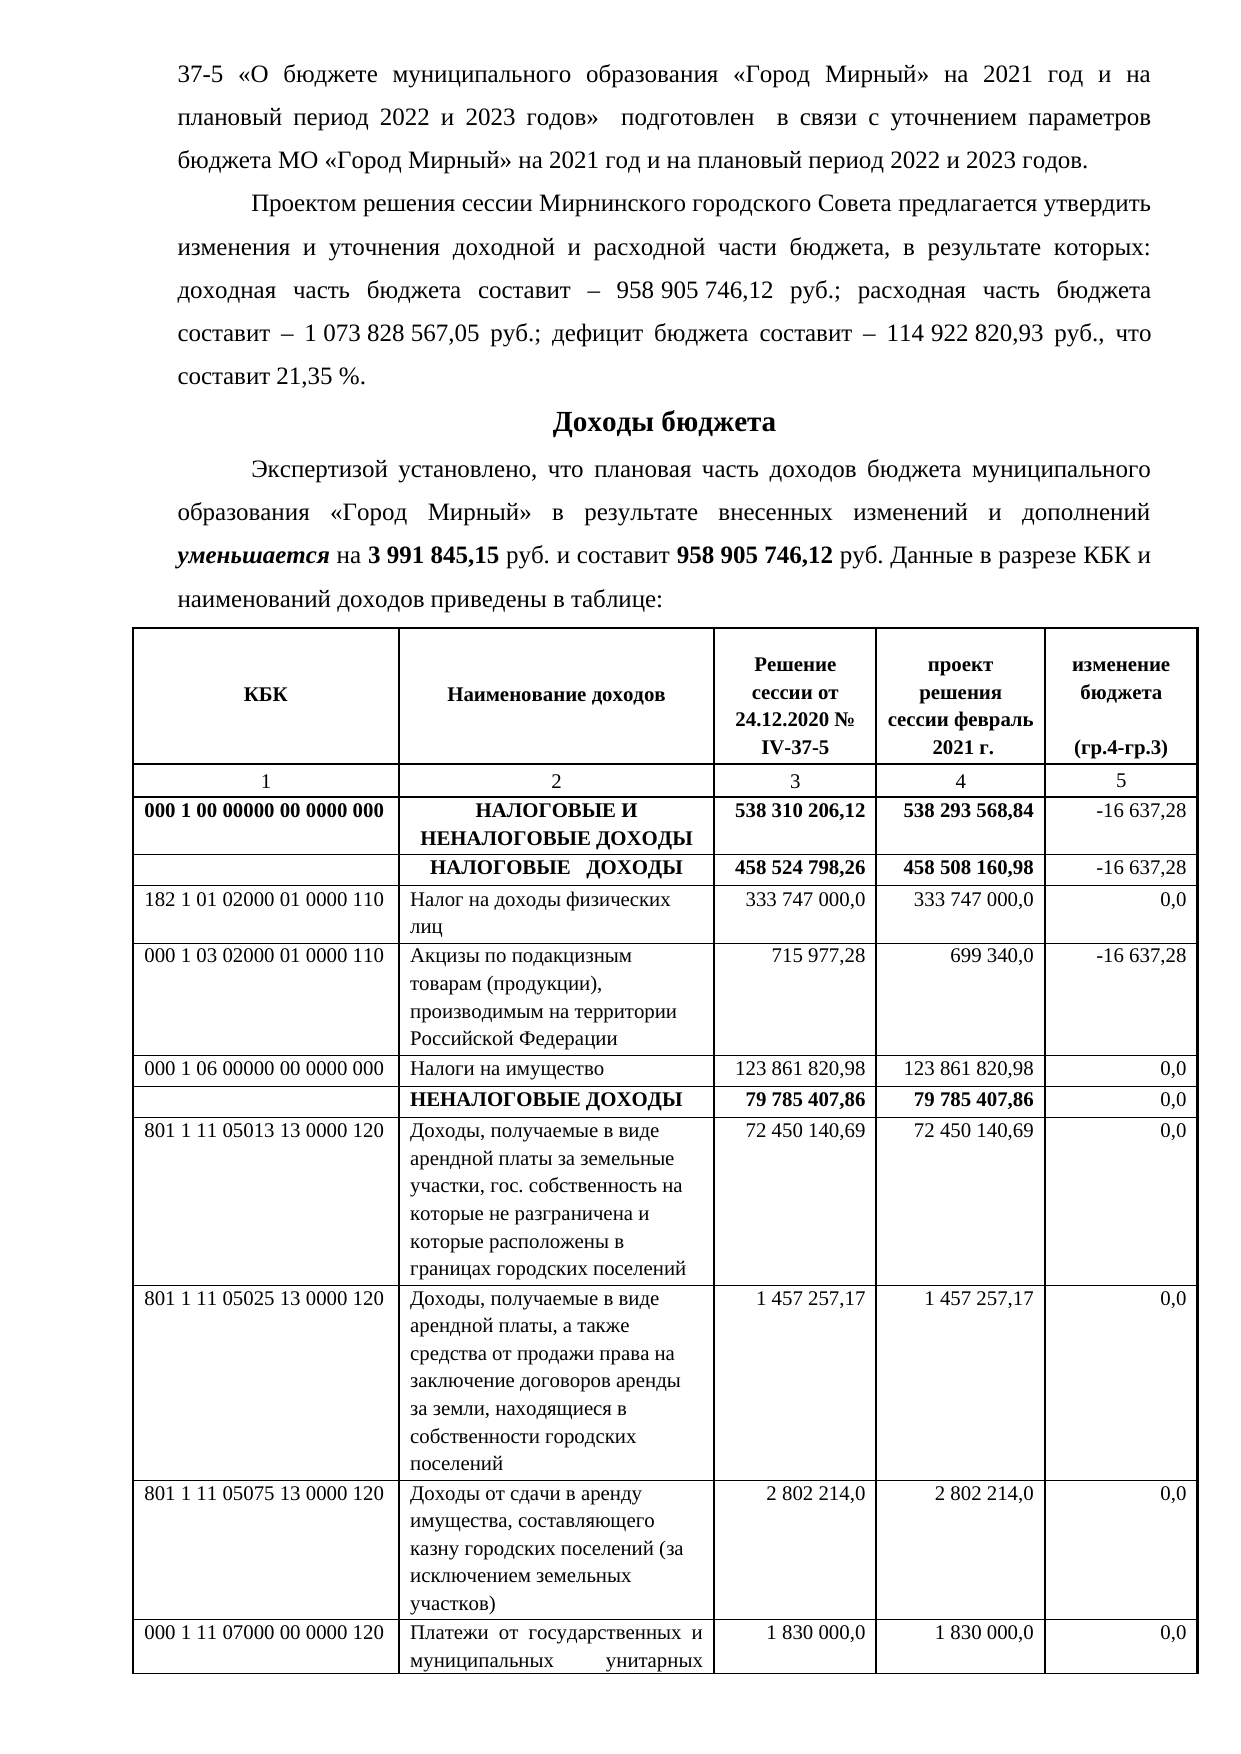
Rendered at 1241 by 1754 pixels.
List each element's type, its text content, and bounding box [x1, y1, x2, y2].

table_cell 2 [400, 765, 713, 796]
table_cell 000 1 03 02000 01 0000 110 [134, 944, 398, 1054]
table_cell 123 861 820,98 [877, 1056, 1044, 1086]
text Доходы бюджета [177, 404, 1152, 438]
table_cell [134, 855, 398, 885]
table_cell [400, 1620, 713, 1672]
table_header Решение сессии от 24.12.2020 № IV-37-5 [715, 629, 875, 763]
table_cell 4 [877, 765, 1044, 796]
table_cell 1 830 000,0 [715, 1620, 875, 1672]
table_cell 2 802 214,0 [715, 1481, 875, 1619]
table_cell 801 1 11 05025 13 0000 120 [134, 1286, 398, 1479]
table_cell Доходы, получаемые в виде арендной платы за земельные участки, гос. собственность на которые не разграничена и которые расположены в границах городских поселений [400, 1118, 713, 1284]
table_cell 79 785 407,86 [715, 1087, 875, 1117]
table_cell 5 [1046, 765, 1196, 796]
table_cell (гр.4-гр.3) [1046, 708, 1196, 763]
table_cell 0,0 [1046, 1481, 1196, 1619]
table_cell 0,0 [1046, 1087, 1196, 1117]
table_cell Налог на доходы физических лиц [400, 886, 713, 942]
table_header КБК [134, 629, 398, 763]
table_cell 123 861 820,98 [715, 1056, 875, 1086]
table_header Наименование доходов [400, 629, 713, 763]
table_cell 1 [134, 765, 398, 796]
table_cell Доходы от сдачи в аренду имущества, составляющего казну городских поселений (за исключением земельных участков) [400, 1481, 713, 1619]
table_cell 699 340,0 [877, 944, 1044, 1054]
table_cell 801 1 11 05013 13 0000 120 [134, 1118, 398, 1284]
table_cell НЕНАЛОГОВЫЕ ДОХОДЫ [400, 1087, 713, 1117]
table_cell 79 785 407,86 [877, 1087, 1044, 1117]
table_cell 2 802 214,0 [877, 1481, 1044, 1619]
table_cell НАЛОГОВЫЕ И НЕНАЛОГОВЫЕ ДОХОДЫ [400, 798, 713, 854]
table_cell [134, 1620, 398, 1672]
table_cell 458 508 160,98 [877, 855, 1044, 885]
table_cell -16 637,28 [1046, 944, 1196, 1054]
table_cell 0,0 [1046, 1286, 1196, 1479]
table_cell 0,0 [1046, 1620, 1196, 1672]
table_cell 000 1 06 00000 00 0000 000 [134, 1056, 398, 1086]
table_cell 333 747 000,0 [877, 886, 1044, 942]
table_cell [134, 1087, 398, 1117]
table_cell 538 310 206,12 [715, 798, 875, 854]
table_cell Налоги на имущество [400, 1056, 713, 1086]
table_cell 000 1 00 00000 00 0000 000 [134, 798, 398, 854]
table_cell -16 637,28 [1046, 855, 1196, 885]
table_cell НАЛОГОВЫЕ ДОХОДЫ [400, 855, 713, 885]
table_cell 0,0 [1046, 1056, 1196, 1086]
text Проектом решения сессии Мирнинского городского Совета предлагается утвердить изменения и уточнения доходной и расходной части бюджета, в результате которых: доходная часть бюджета составит – 958 905 746,12 руб.; расходная часть бюджета составит – 1 073 828 567,05 руб.; дефицит бюджета составит – 114 922 820,93 руб., что составит 21,35 %. [177, 188, 1152, 390]
table_cell 0,0 [1046, 886, 1196, 942]
table_cell 715 977,28 [715, 944, 875, 1054]
table_cell 0,0 [1046, 1118, 1196, 1284]
table_cell Доходы, получаемые в виде арендной платы, а также средства от продажи права на заключение договоров аренды за земли, находящиеся в собственности городских поселений [400, 1286, 713, 1479]
table_cell 1 457 257,17 [877, 1286, 1044, 1479]
table_cell 458 524 798,26 [715, 855, 875, 885]
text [177, 59, 1152, 174]
table_cell 801 1 11 05075 13 0000 120 [134, 1481, 398, 1619]
table_cell 72 450 140,69 [715, 1118, 875, 1284]
table_cell 538 293 568,84 [877, 798, 1044, 854]
table_cell 3 [715, 765, 875, 796]
table_cell 333 747 000,0 [715, 886, 875, 942]
table_cell 1 830 000,0 [877, 1620, 1044, 1672]
table_header изменение бюджета [1046, 629, 1196, 708]
table_header проект решения сессии февраль 2021 г. [877, 629, 1044, 763]
table_cell 182 1 01 02000 01 0000 110 [134, 886, 398, 942]
text Экспертизой установлено, что плановая часть доходов бюджета муниципального образования «Город Мирный» в результате внесенных изменений и дополнений уменьшается на 3 991 845,15 руб. и составит 958 905 746,12 руб. Данные в разрезе КБК и наименований доходов приведены в таблице: [177, 454, 1152, 612]
table_cell 72 450 140,69 [877, 1118, 1044, 1284]
table_cell 1 457 257,17 [715, 1286, 875, 1479]
table_cell Акцизы по подакцизным товарам (продукции), производимым на территории Российской Федерации [400, 944, 713, 1054]
table_cell -16 637,28 [1046, 798, 1196, 854]
